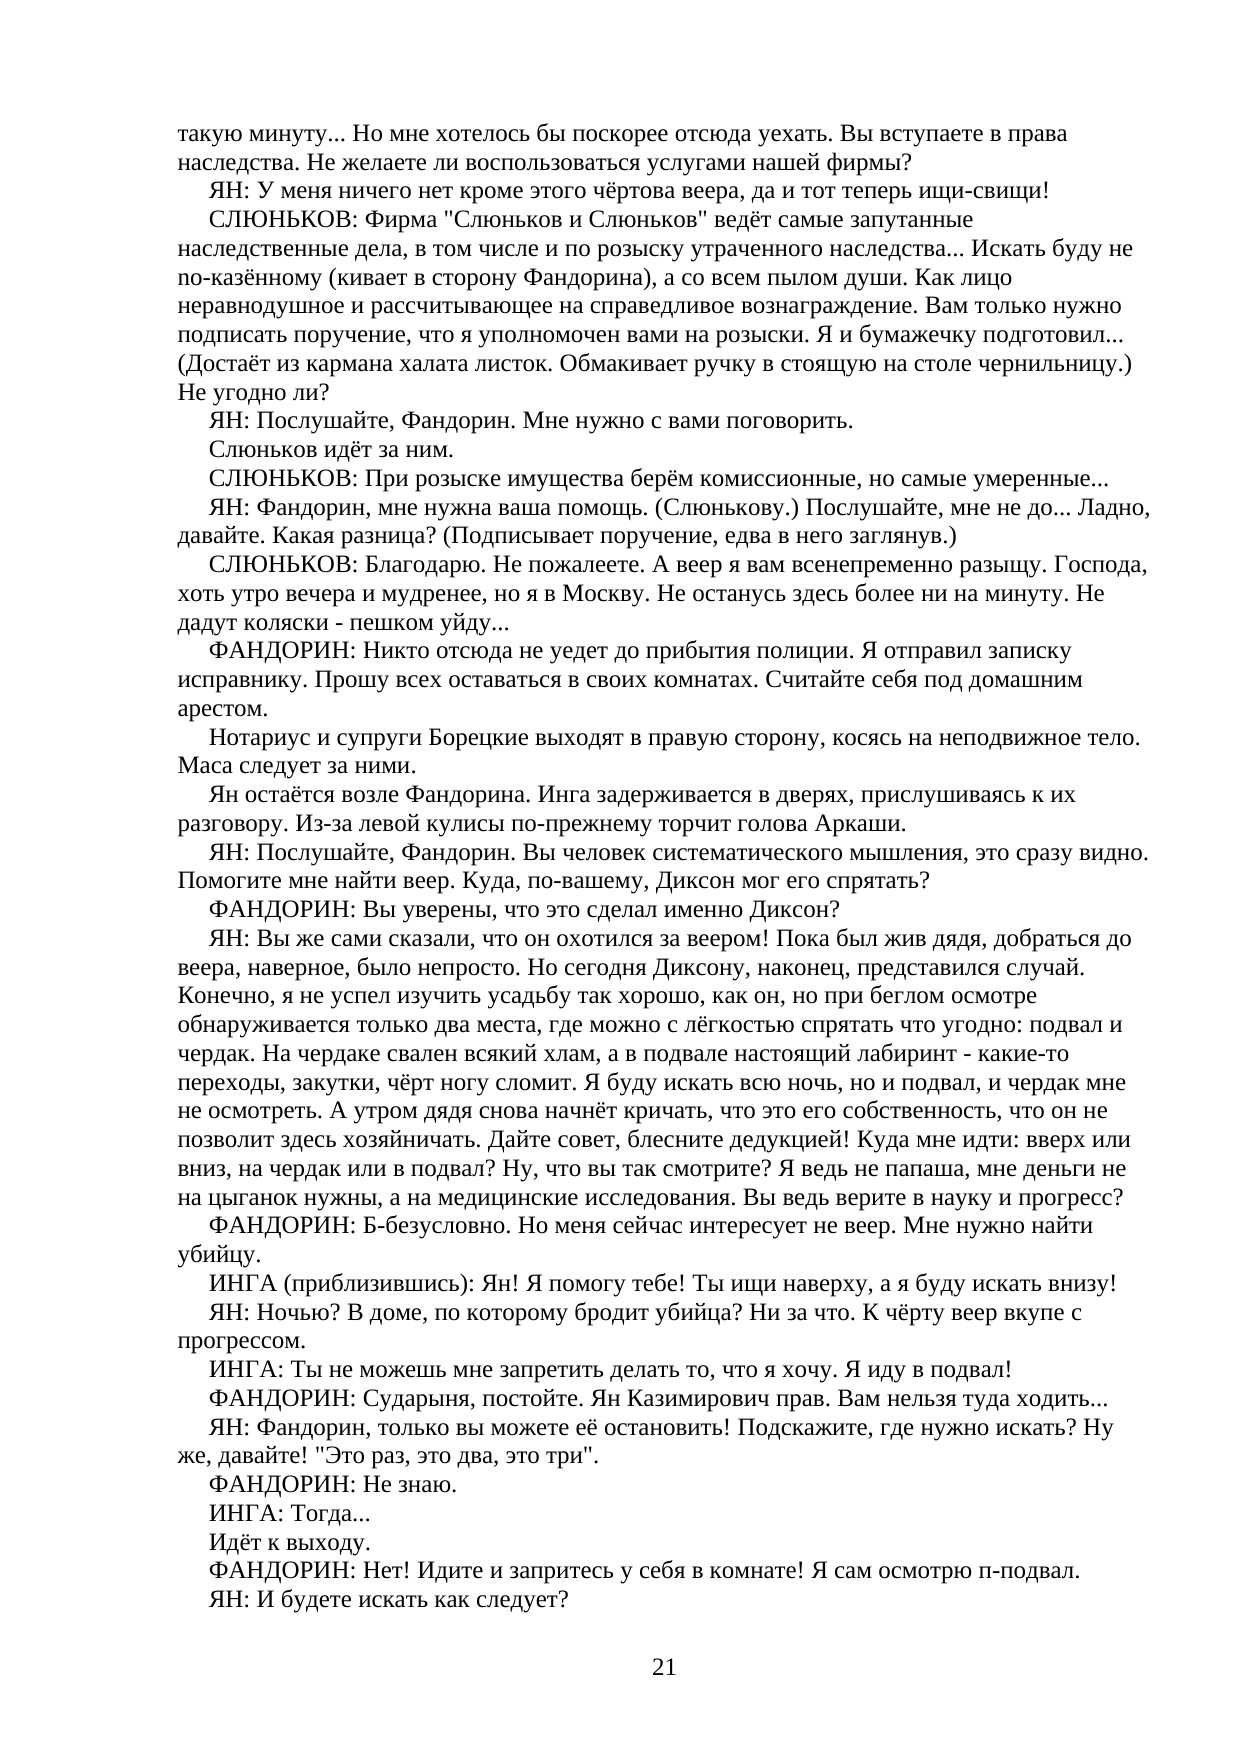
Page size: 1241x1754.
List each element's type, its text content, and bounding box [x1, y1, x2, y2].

text ЯН: Фандорин, только вы можете её остановить! Подскажите, где нужно искать? Ну [177, 1412, 1152, 1441]
text обнаруживается только два места, где можно с лёгкостью спрятать что угодно: подвал и [177, 1009, 1152, 1038]
text ФАНДОРИН: Никто отсюда не уедет до прибытия полиции. Я отправил записку [177, 636, 1152, 664]
text давайте. Какая разница? (Подписывает поручение, едва в него заглянув.) [177, 521, 1152, 549]
text Нотариус и супруги Борецкие выходят в правую сторону, косясь на неподвижное тело. [177, 722, 1152, 751]
text позволит здесь хозяйничать. Дайте совет, блесните дедукцией! Куда мне идти: вверх или [177, 1124, 1152, 1153]
text ЯН: У меня ничего нет кроме этого чёртова веера, да и тот теперь ищи-свищи! [177, 176, 1152, 204]
text наследства. Не желаете ли воспользоваться услугами нашей фирмы? [177, 147, 1152, 176]
text вниз, на чердак или в подвал? Ну, что вы так смотрите? Я ведь не папаша, мне деньги не [177, 1153, 1152, 1182]
text Помогите мне найти веер. Куда, по-вашему, Диксон мог его спрятать? [177, 866, 1152, 894]
text подписать поручение, что я уполномочен вами на розыски. Я и бумажечку подготовил... [177, 319, 1152, 348]
text Конечно, я не успел изучить усадьбу так хорошо, как он, но при беглом осмотре [177, 981, 1152, 1009]
text ЯН: Ночью? В доме, по которому бродит убийца? Ни за что. К чёрту веер вкупе с [177, 1297, 1152, 1326]
text переходы, закутки, чёрт ногу сломит. Я буду искать всю ночь, но и подвал, и чердак мне [177, 1067, 1152, 1096]
text СЛЮНЬКОВ: При розыске имущества берём комиссионные, но самые умеренные... [177, 463, 1152, 492]
text такую минуту... Но мне хотелось бы поскорее отсюда уехать. Вы вступаете в права [177, 118, 1152, 147]
text СЛЮНЬКОВ: Фирма "Слюньков и Слюньков" ведёт самые запутанные [177, 204, 1152, 233]
text веера, наверное, было непросто. Но сегодня Диксону, наконец, представился случай. [177, 952, 1152, 981]
text прогрессом. [177, 1326, 1152, 1354]
text же, давайте! "Это раз, это два, это три". [177, 1441, 1152, 1469]
text (Достаёт из кармана халата листок. Обмакивает ручку в стоящую на столе чернильницу.) [177, 348, 1152, 377]
text ЯН: Послушайте, Фандорин. Мне нужно с вами поговорить. [177, 406, 1152, 434]
text чердак. На чердаке свален всякий хлам, а в подвале настоящий лабиринт - какие-то [177, 1038, 1152, 1067]
text не осмотреть. А утром дядя снова начнёт кричать, что это его собственность, что он не [177, 1096, 1152, 1124]
text на цыганок нужны, а на медицинские исследования. Вы ведь верите в науку и прогресс? [177, 1182, 1152, 1211]
text ЯН: Вы же сами сказали, что он охотился за веером! Пока был жив дядя, добраться до [177, 923, 1152, 952]
text Не угодно ли? [177, 377, 1152, 406]
text Слюньков идёт за ним. [177, 434, 1152, 463]
text хоть утро вечера и мудренее, но я в Москву. Не останусь здесь более ни на минуту. Не [177, 578, 1152, 607]
text разговору. Из-за левой кулисы по-прежнему торчит голова Аркаши. [177, 808, 1152, 837]
text наследственные дела, в том числе и по розыску утраченного наследства... Искать буду не [177, 233, 1152, 262]
text арестом. [177, 693, 1152, 722]
text ИНГА: Тогда... [177, 1498, 1152, 1527]
text исправнику. Прошу всех оставаться в своих комнатах. Считайте себя под домашним [177, 664, 1152, 693]
text ФАНДОРИН: Сударыня, постойте. Ян Казимирович прав. Вам нельзя туда ходить... [177, 1383, 1152, 1412]
text no-казённому (кивает в сторону Фандорина), а со всем пылом души. Как лицо [177, 262, 1152, 291]
text Маса следует за ними. [177, 751, 1152, 779]
text ИНГА: Ты не можешь мне запретить делать то, что я хочу. Я иду в подвал! [177, 1354, 1152, 1383]
text Идёт к выходу. [177, 1527, 1152, 1556]
text убийцу. [177, 1239, 1152, 1268]
text ФАНДОРИН: Не знаю. [177, 1469, 1152, 1498]
text СЛЮНЬКОВ: Благодарю. Не пожалеете. А веер я вам всенепременно разыщу. Господа, [177, 549, 1152, 578]
text дадут коляски - пешком уйду... [177, 607, 1152, 636]
text ФАНДОРИН: Б-безусловно. Но меня сейчас интересует не веер. Мне нужно найти [177, 1211, 1152, 1239]
text ФАНДОРИН: Вы уверены, что это сделал именно Диксон? [177, 894, 1152, 923]
text ЯН: И будете искать как следует? [177, 1584, 1152, 1613]
text неравнодушное и рассчитывающее на справедливое вознаграждение. Вам только нужно [177, 291, 1152, 319]
text Ян остаётся возле Фандорина. Инга задерживается в дверях, прислушиваясь к их [177, 779, 1152, 808]
text ЯН: Фандорин, мне нужна ваша помощь. (Слюнькову.) Послушайте, мне не до... Ладно, [177, 492, 1152, 521]
text ФАНДОРИН: Нет! Идите и запритесь у себя в комнате! Я сам осмотрю п-подвал. [177, 1556, 1152, 1584]
text ЯН: Послушайте, Фандорин. Вы человек систематического мышления, это сразу видно. [177, 837, 1152, 866]
text ИНГА (приблизившись): Ян! Я помогу тебе! Ты ищи наверху, а я буду искать внизу! [177, 1268, 1152, 1297]
